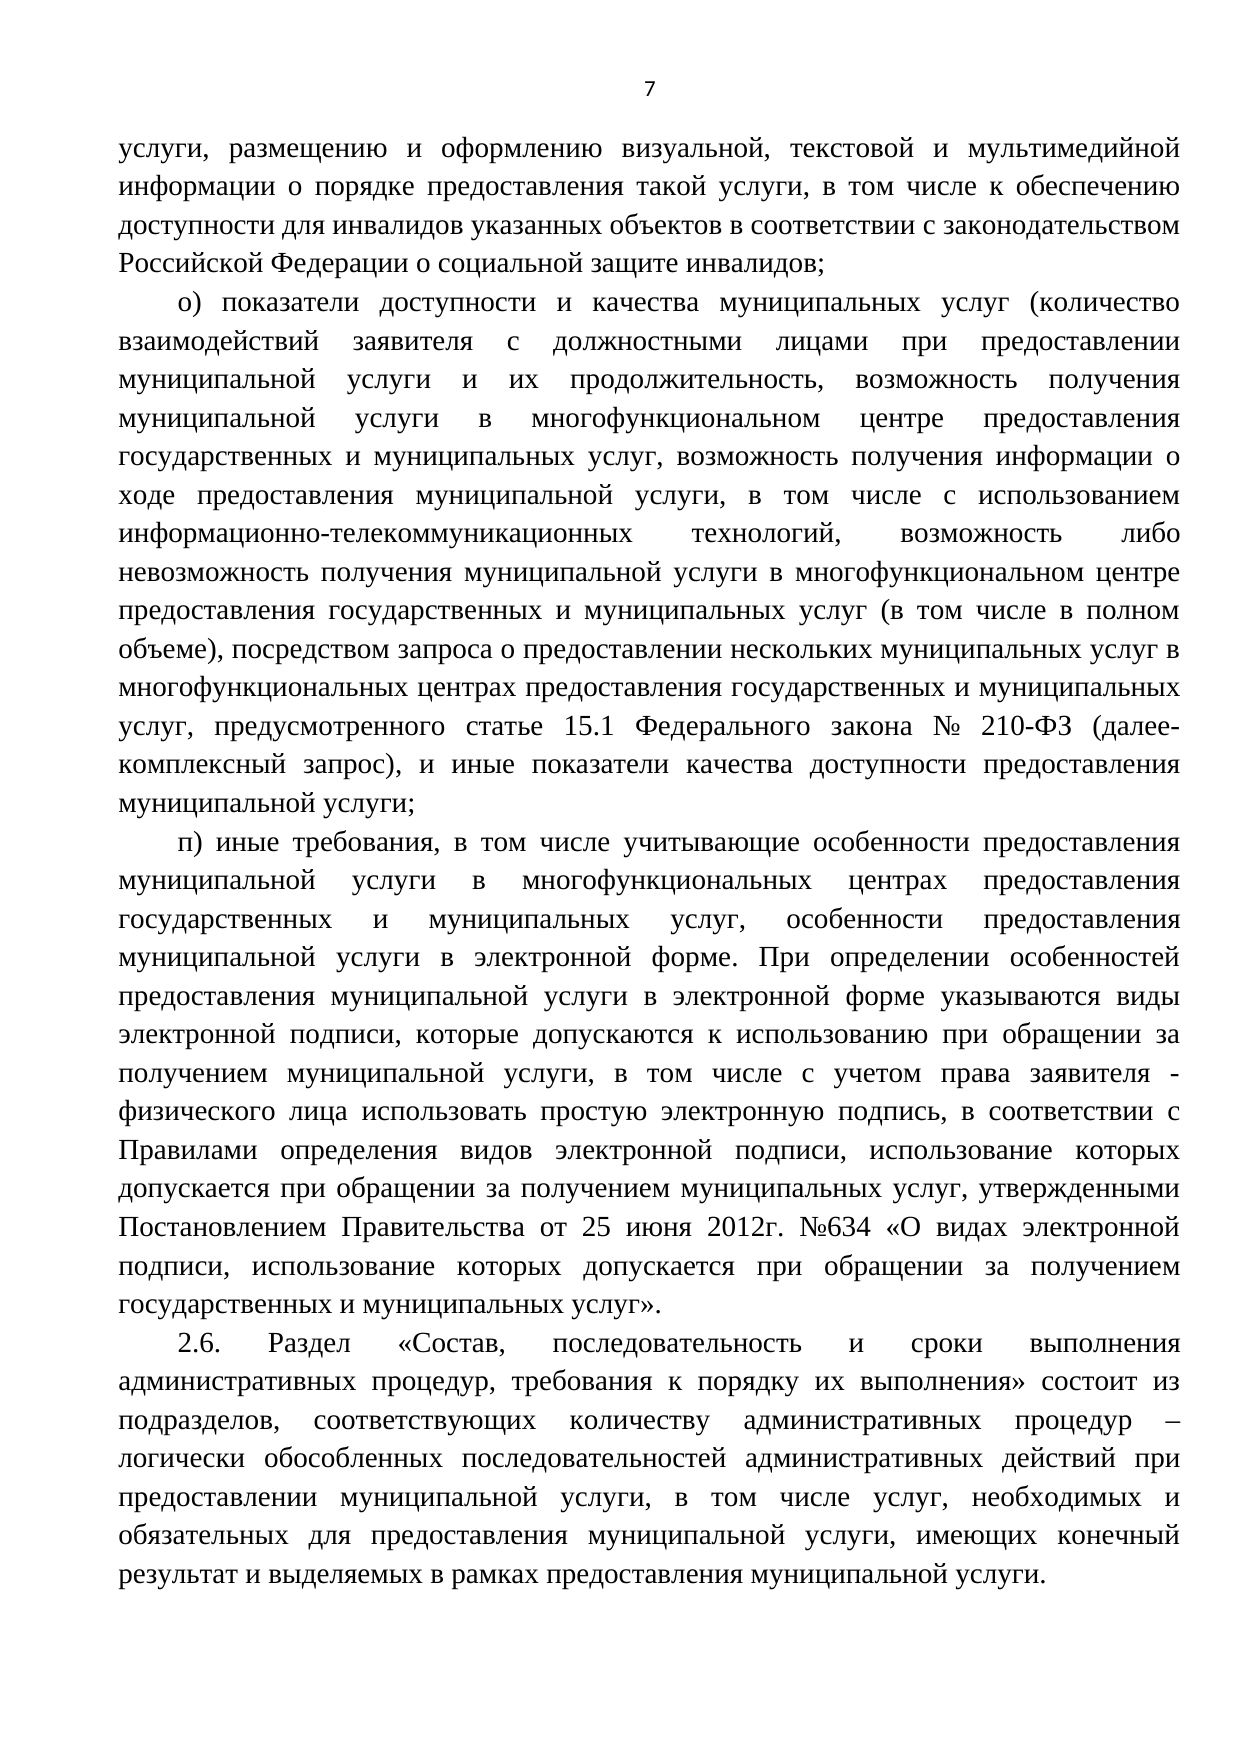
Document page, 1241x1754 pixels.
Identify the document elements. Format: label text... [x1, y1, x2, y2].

text п) иные требования, в том числе учитывающие особенности предоставления муниципальной услуги в многофункциональных центрах предоставления государственных и муниципальных услуг, особенности предоставления муниципальной услуги в электронной форме. При определении особенностей предоставления муниципальной услуги в электронной форме указываются виды электронной подписи, которые допускаются к использованию при обращении за получением муниципальной услуги, в том числе с учетом права заявителя -физического лица использовать простую электронную подпись, в соответствии с Правилами определения видов электронной подписи, использование которых допускается при обращении за получением муниципальных услуг, утвержденными Постановлением Правительства от 25 июня 2012г. №634 «О видах электронной подписи, использование которых допускается при обращении за получением государственных и муниципальных услуг». [118, 824, 1181, 1320]
text 2.6. Раздел «Состав, последовательность и сроки выполнения административных процедур, требования к порядку их выполнения» состоит из подразделов, соответствующих количеству административных процедур – логически обособленных последовательностей административных действий при предоставлении муниципальной услуги, в том числе услуг, необходимых и обязательных для предоставления муниципальной услуги, имеющих конечный результат и выделяемых в рамках предоставления муниципальной услуги. [118, 1325, 1181, 1589]
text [118, 130, 1181, 279]
text о) показатели доступности и качества муниципальных услуг (количество взаимодействий заявителя с должностными лицами при предоставлении муниципальной услуги и их продолжительность, возможность получения муниципальной услуги в многофункциональном центре предоставления государственных и муниципальных услуг, возможность получения информации о ходе предоставления муниципальной услуги, в том числе с использованием информационно-телекоммуникационных технологий, возможность либо невозможность получения муниципальной услуги в многофункциональном центре предоставления государственных и муниципальных услуг (в том числе в полном объеме), посредством запроса о предоставлении нескольких муниципальных услуг в многофункциональных центрах предоставления государственных и муниципальных услуг, предусмотренного статье 15.1 Федерального закона № 210-ФЗ (далее-комплексный запрос), и иные показатели качества доступности предоставления муниципальной услуги; [118, 284, 1181, 819]
